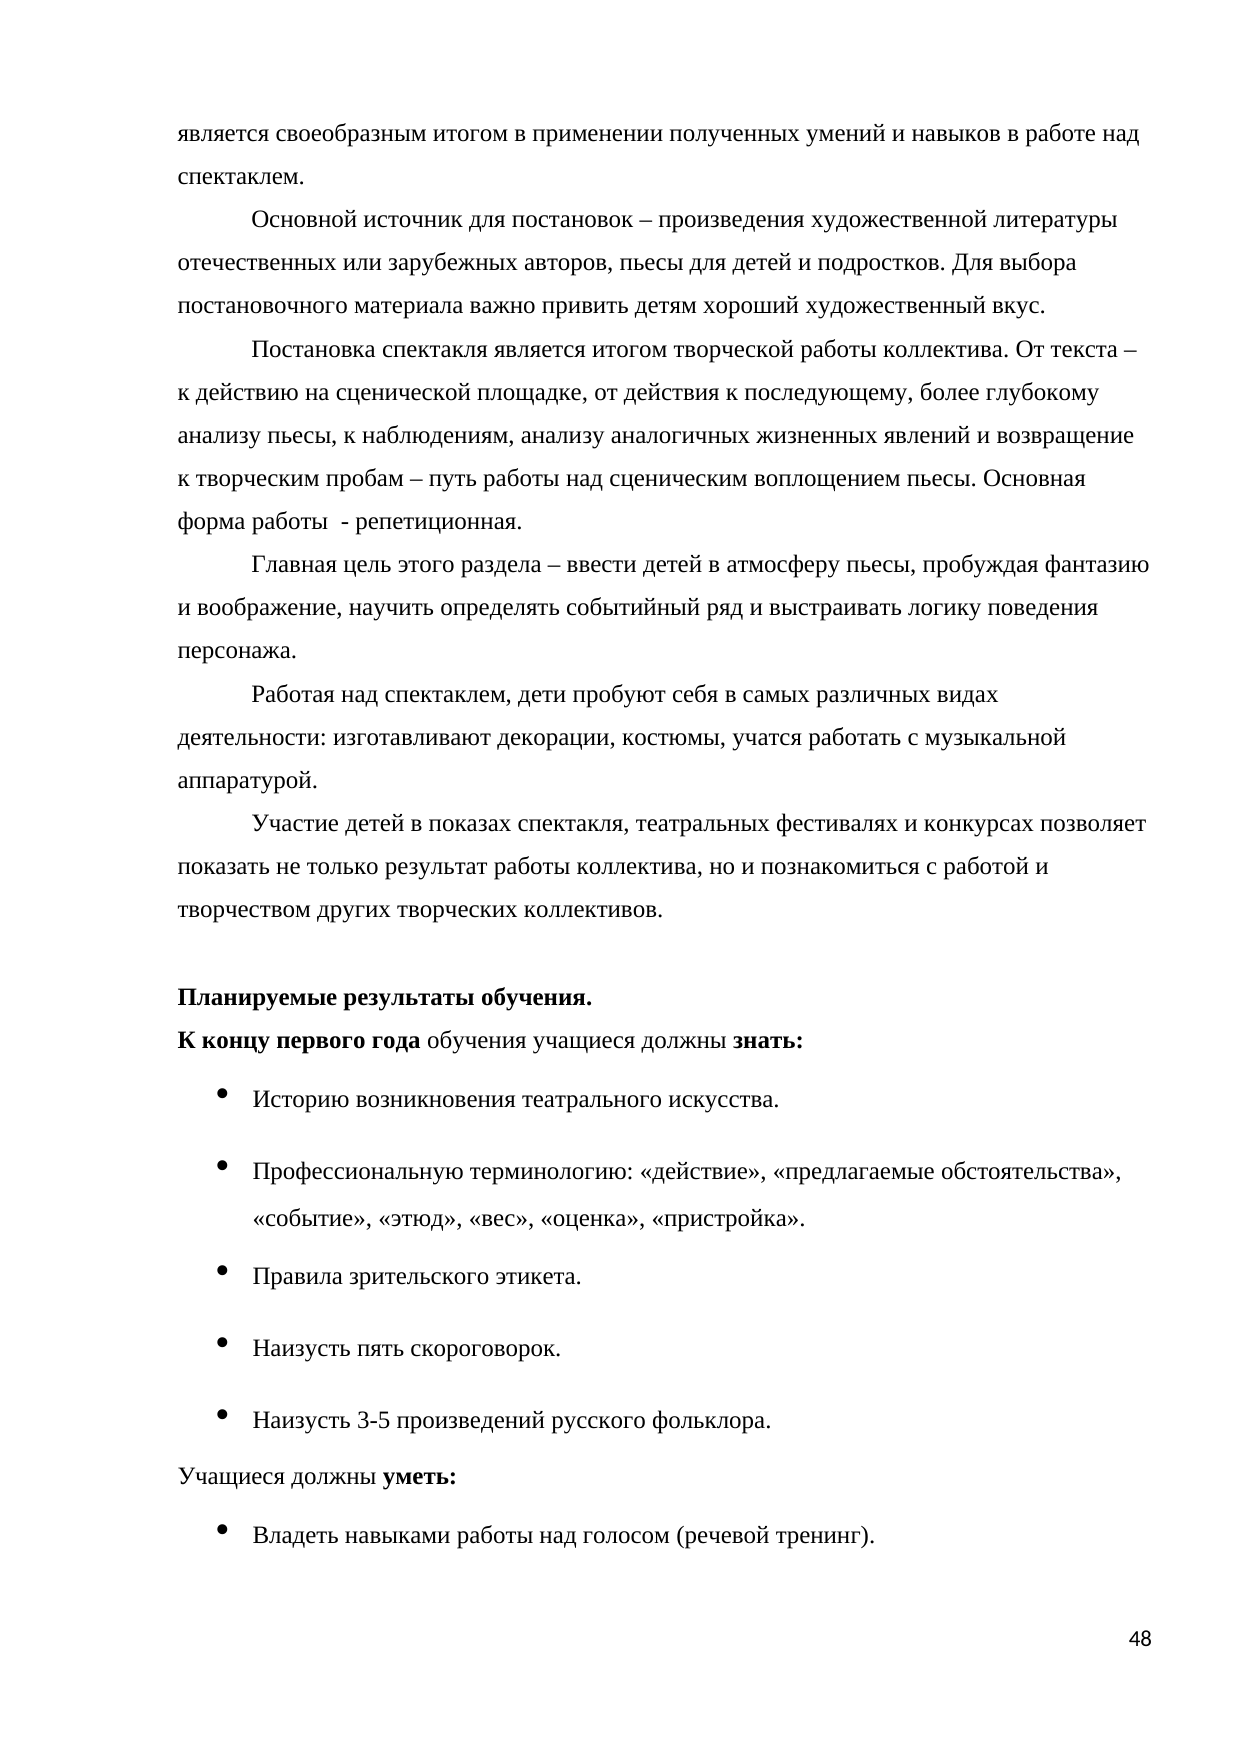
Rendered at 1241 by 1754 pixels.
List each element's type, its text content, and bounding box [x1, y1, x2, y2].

text Работая над спектаклем, дети пробуют себя в самых различных видах деятельности: изготавливают декорации, костюмы, учатся работать с музыкальной аппаратурой. [177, 679, 1152, 794]
text Постановка спектакля является итогом творческой работы коллектива. От текста – к действию на сценической площадке, от действия к последующему, более глубокому анализу пьесы, к наблюдениям, анализу аналогичных жизненных явлений и возвращение к творческим пробам – путь работы над сценическим воплощением пьесы. Основная форма работы - репетиционная. [177, 334, 1152, 535]
text Учащиеся должны уметь: [177, 1461, 1152, 1490]
list Историю возникновения театрального искусства. [215, 1068, 1152, 1116]
list Наизусть 3-5 произведений русского фольклора. [215, 1389, 1152, 1437]
text Участие детей в показах спектакля, театральных фестивалях и конкурсах позволяет показать не только результат работы коллектива, но и познакомиться с работой и творчеством других творческих коллективов. [177, 808, 1152, 923]
list Наизусть пять скороговорок. [215, 1318, 1152, 1366]
text Основной источник для постановок – произведения художественной литературы отечественных или зарубежных авторов, пьесы для детей и подростков. Для выбора постановочного материала важно привить детям хороший художественный вкус. [177, 204, 1152, 319]
list Владеть навыками работы над голосом (речевой тренинг). [215, 1504, 1152, 1552]
text Планируемые результаты обучения. [177, 982, 1152, 1011]
list Правила зрительского этикета. [215, 1246, 1152, 1294]
text К концу первого года обучения учащиеся должны знать: [177, 1025, 1152, 1054]
list Профессиональную терминологию: «действие», «предлагаемые обстоятельства», «событие», «этюд», «вес», «оценка», «пристройка». [215, 1140, 1152, 1231]
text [177, 118, 1152, 190]
text Главная цель этого раздела – ввести детей в атмосферу пьесы, пробуждая фантазию и воображение, научить определять событийный ряд и выстраивать логику поведения персонажа. [177, 549, 1152, 664]
